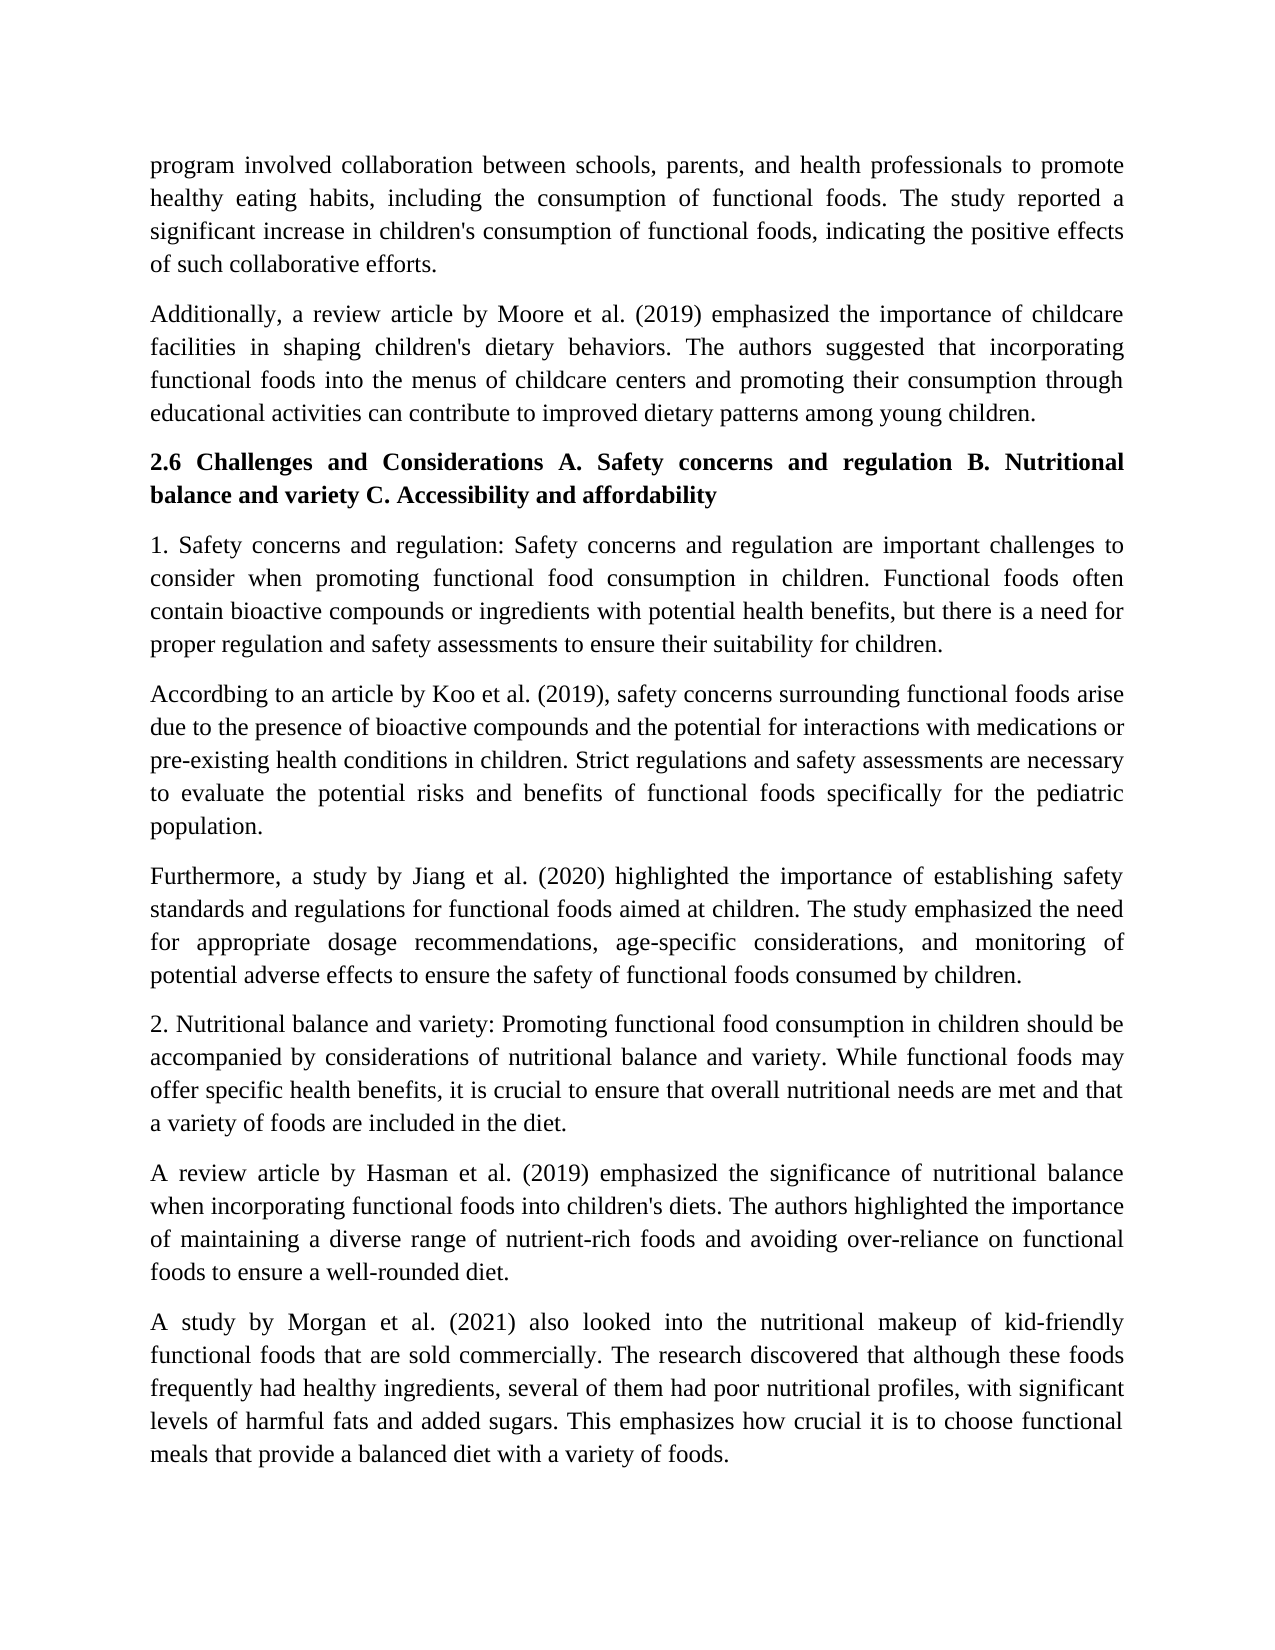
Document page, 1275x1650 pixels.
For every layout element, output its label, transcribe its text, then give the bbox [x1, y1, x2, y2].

text 2.6 Challenges and Considerations A. Safety concerns and regulation B. Nutritional balance and variety C. Accessibility and affordability [150, 447, 1125, 509]
text Additionally, a review article by Moore et al. (2019) emphasized the importance of childcare facilities in shaping children's dietary behaviors. The authors suggested that incorporating functional foods into the menus of childcare centers and promoting their consumption through educational activities can contribute to improved dietary patterns among young children. [150, 299, 1125, 427]
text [150, 150, 1125, 278]
text A review article by Hasman et al. (2019) emphasized the significance of nutritional balance when incorporating functional foods into children's diets. The authors highlighted the importance of maintaining a diverse range of nutrient-rich foods and avoiding over-reliance on functional foods to ensure a well-rounded diet. [150, 1158, 1125, 1286]
text 2. Nutritional balance and variety: Promoting functional food consumption in children should be accompanied by considerations of nutritional balance and variety. While functional foods may offer specific health benefits, it is crucial to ensure that overall nutritional needs are met and that a variety of foods are included in the diet. [150, 1009, 1125, 1137]
text A study by Morgan et al. (2021) also looked into the nutritional makeup of kid-friendly functional foods that are sold commercially. The research discovered that although these foods frequently had healthy ingredients, several of them had poor nutritional profiles, with significant levels of harmful fats and added sugars. This emphasizes how crucial it is to choose functional meals that provide a balanced diet with a variety of foods. [150, 1307, 1125, 1468]
text Furthermore, a study by Jiang et al. (2020) highlighted the importance of establishing safety standards and regulations for functional foods aimed at children. The study emphasized the need for appropriate dosage recommendations, age-specific considerations, and monitoring of potential adverse effects to ensure the safety of functional foods consumed by children. [150, 861, 1125, 988]
text Accordbing to an article by Koo et al. (2019), safety concerns surrounding functional foods arise due to the presence of bioactive compounds and the potential for interactions with medications or pre-existing health conditions in children. Strict regulations and safety assessments are necessary to evaluate the potential risks and benefits of functional foods specifically for the pediatric population. [150, 679, 1125, 840]
text 1. Safety concerns and regulation: Safety concerns and regulation are important challenges to consider when promoting functional food consumption in children. Functional foods often contain bioactive compounds or ingredients with potential health benefits, but there is a need for proper regulation and safety assessments to ensure their suitability for children. [150, 530, 1125, 658]
